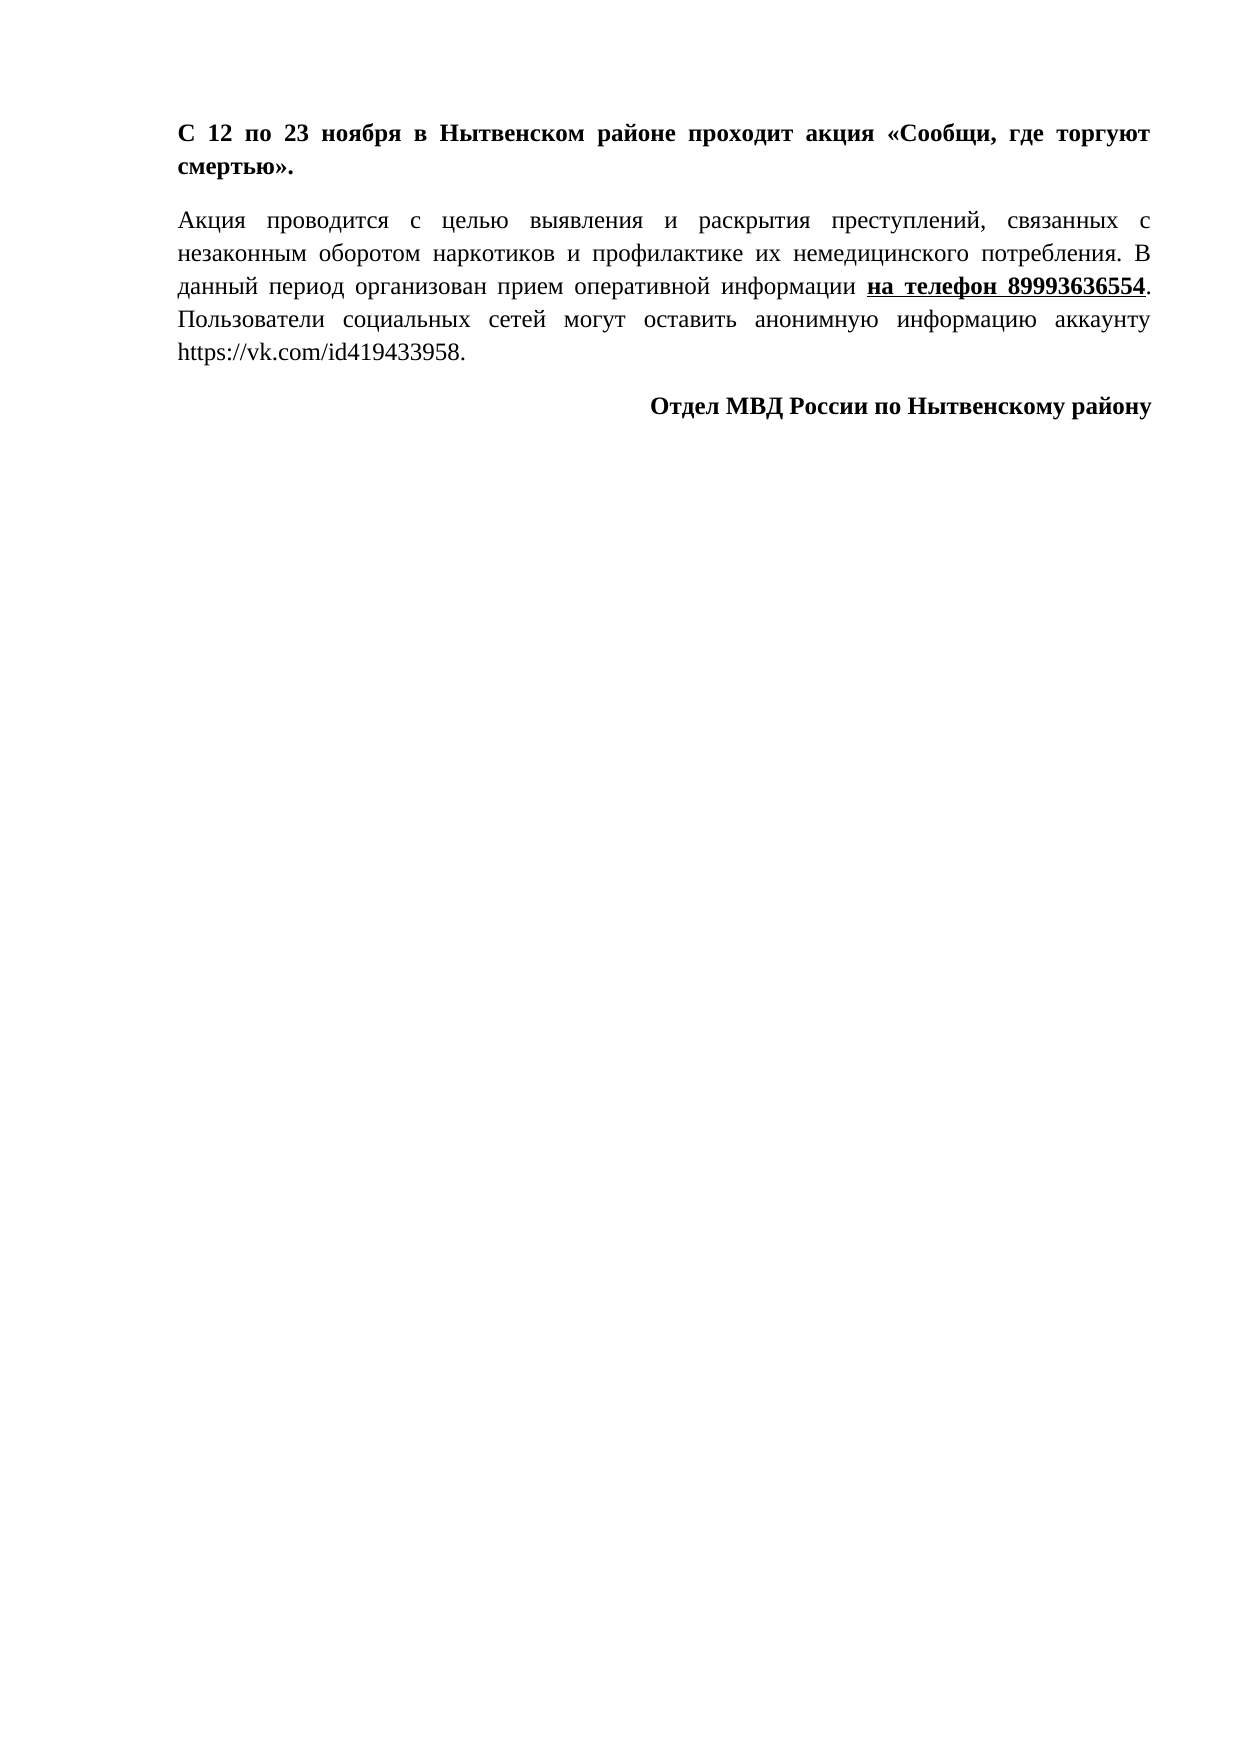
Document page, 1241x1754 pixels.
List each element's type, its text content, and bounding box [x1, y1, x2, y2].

text С 12 по 23 ноября в Нытвенском районе проходит акция «Сообщи, где торгуют смертью». [177, 118, 1152, 180]
text Акция проводится с целью выявления и раскрытия преступлений, связанных с незаконным оборотом наркотиков и профилактике их немедицинского потребления. В данный период организован прием оперативной информации на телефон 89993636554. Пользователи социальных сетей могут оставить анонимную информацию аккаунту https://vk.com/id419433958. [177, 205, 1152, 366]
text Отдел МВД России по Нытвенскому району [177, 391, 1152, 420]
